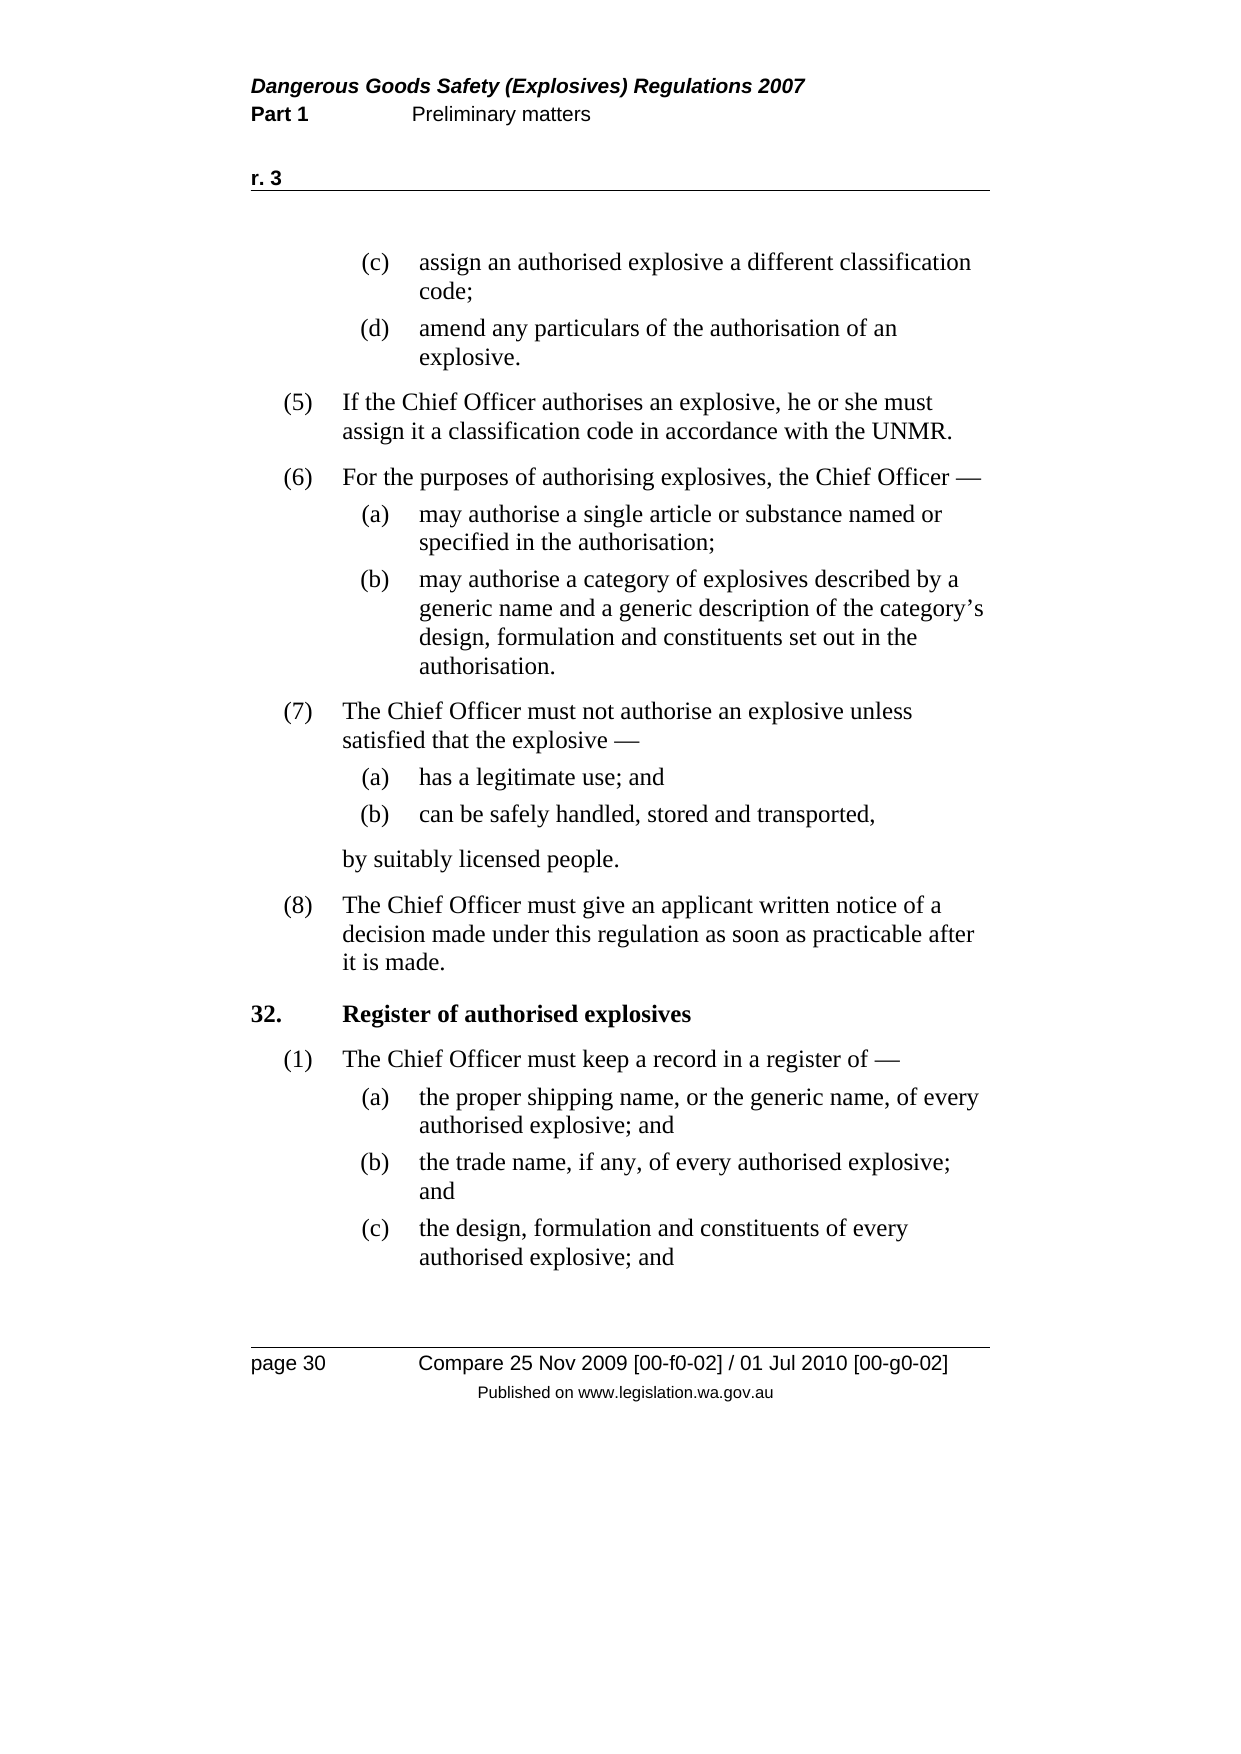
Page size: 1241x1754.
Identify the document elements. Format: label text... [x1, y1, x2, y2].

text (c) assign an authorised explosive a different classification code; [251, 247, 990, 305]
subtitle 32. Register of authorised explosives [251, 999, 990, 1028]
text (c) the design, formulation and constituents of every authorised explosive; and [251, 1213, 990, 1271]
text (a) has a legitimate use; and [251, 762, 990, 791]
text (1) The Chief Officer must keep a record in a register of — [251, 1044, 990, 1073]
text (b) may authorise a category of explosives described by a generic name and a generic description of the category’s design, formulation and constituents set out in the authorisation. [251, 564, 990, 679]
text (8) The Chief Officer must give an applicant written notice of a decision made under this regulation as soon as practicable after it is made. [251, 890, 990, 976]
text (6) For the purposes of authorising explosives, the Chief Officer — [251, 462, 990, 490]
text (a) may authorise a single article or substance named or specified in the authorisation; [251, 499, 990, 556]
text (7) The Chief Officer must not authorise an explosive unless satisfied that the explosive — [251, 696, 990, 754]
text (b) the trade name, if any, of every authorised explosive; and [251, 1147, 990, 1205]
text (a) the proper shipping name, or the generic name, of every authorised explosive; and [251, 1082, 990, 1139]
text (d) amend any particulars of the authorisation of an explosive. [251, 313, 990, 371]
text by suitably licensed people. [251, 844, 990, 873]
text (b) can be safely handled, stored and transported, [251, 799, 990, 828]
text (5) If the Chief Officer authorises an explosive, he or she must assign it a classification code in accordance with the UNMR. [251, 387, 990, 445]
